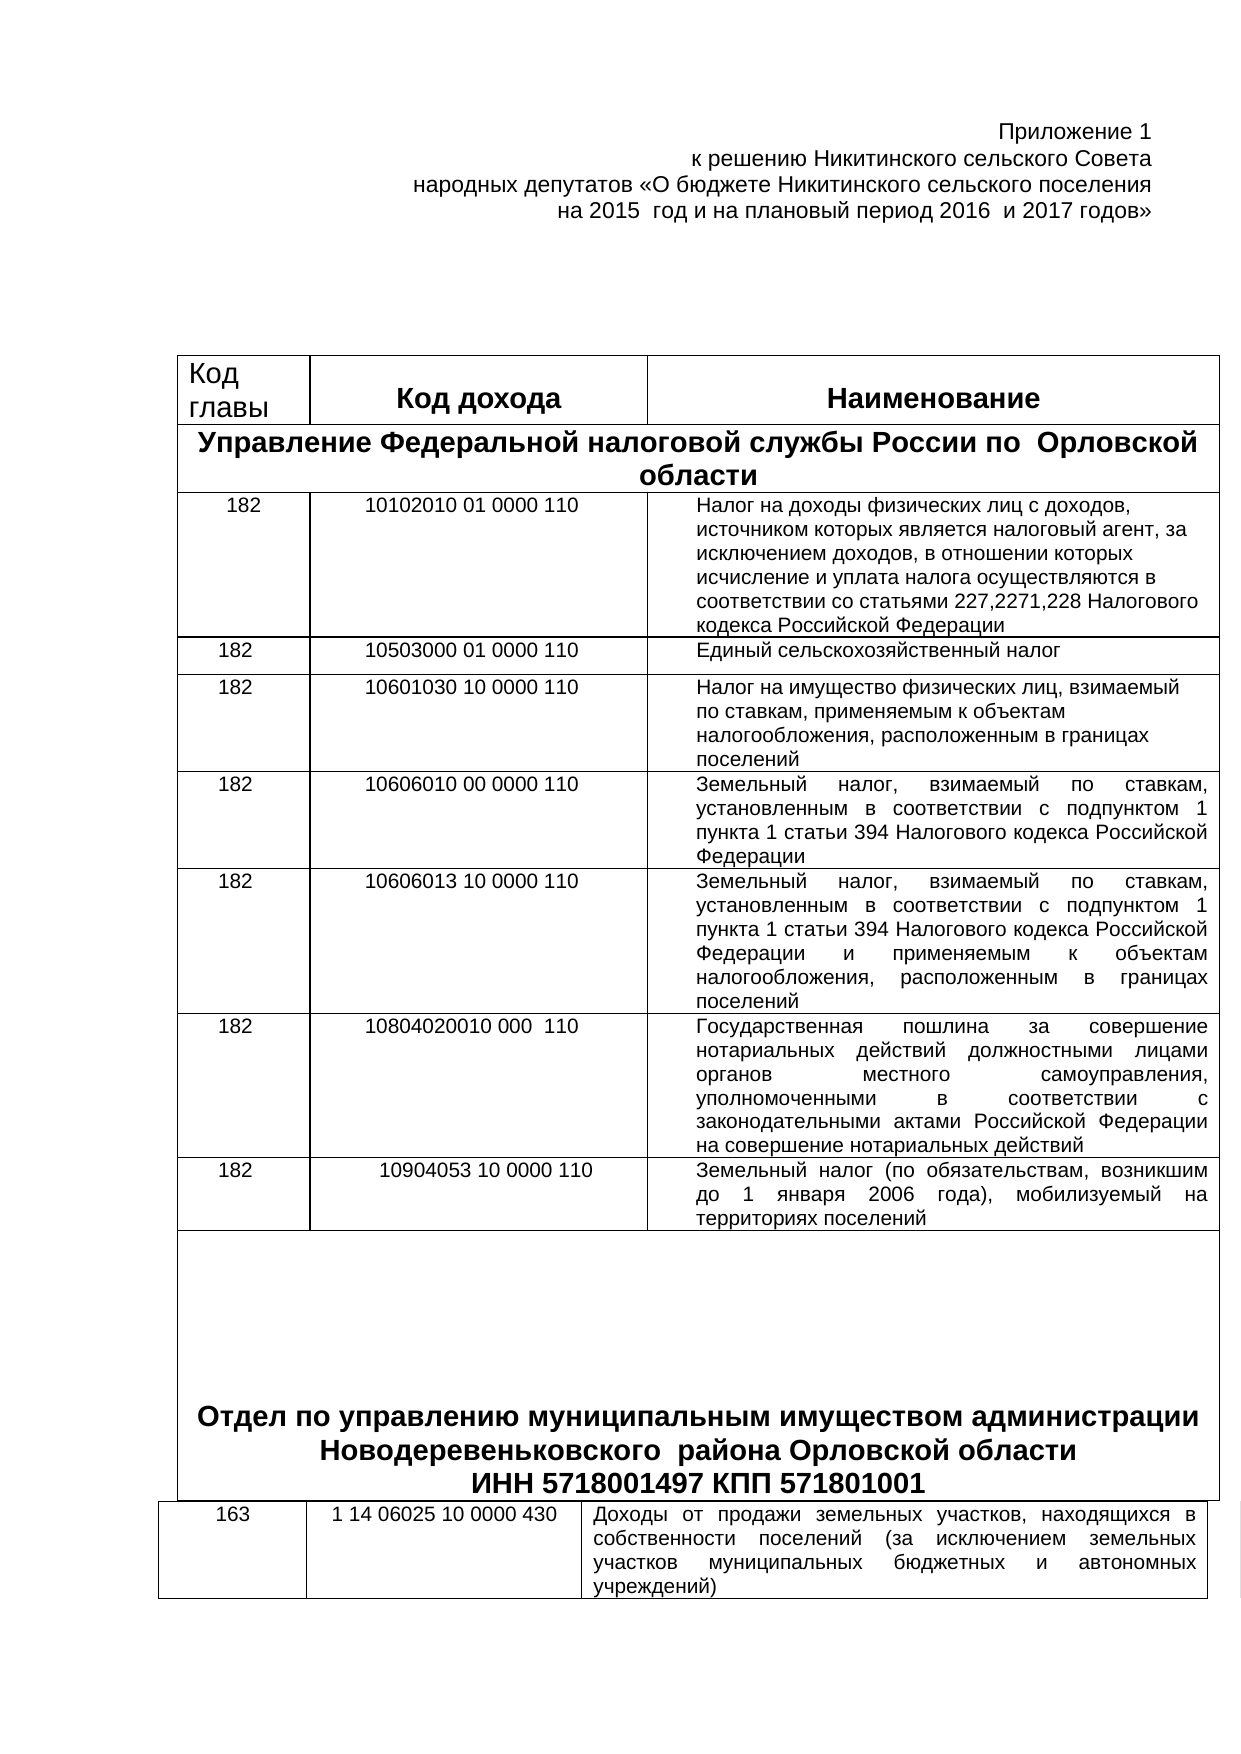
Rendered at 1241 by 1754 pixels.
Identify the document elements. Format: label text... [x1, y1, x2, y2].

table_cell 182 [178, 1014, 309, 1157]
table_cell Налог на имущество физических лиц, взимаемый по ставкам, применяемым к объектам налогообложения, расположенным в границах поселений [648, 675, 1219, 771]
table_cell Земельный налог, взимаемый по ставкам, установленным в соответствии с подпунктом 1 пункта 1 статьи 394 Налогового кодекса Российской Федерации и применяемым к объектам налогообложения, расположенным в границах поселений [648, 869, 1219, 1012]
table_cell 182 [178, 638, 309, 674]
table_cell 182 [178, 869, 309, 1012]
table_header 1 14 06025 10 0000 430 [307, 1502, 581, 1597]
table_cell Единый сельскохозяйственный налог [648, 638, 1219, 674]
table_header Код дохода [311, 356, 647, 423]
table_cell Государственная пошлина за совершение нотариальных действий должностными лицами органов местного самоуправления, уполномоченными в соответствии с законодательными актами Российской Федерации на совершение нотариальных действий [648, 1014, 1219, 1157]
table_cell 10606010 00 0000 110 [311, 772, 647, 868]
table_cell 10904053 10 0000 110 [311, 1158, 647, 1230]
table_cell 182 [178, 675, 309, 771]
text на 2015 год и на плановый период 2016 и 2017 годов» [177, 197, 1152, 223]
table_cell 10102010 01 0000 110 [311, 493, 647, 636]
table_cell 182 [178, 493, 309, 636]
table_header 163 [159, 1502, 306, 1597]
table_cell 182 [178, 1158, 309, 1230]
table_header Код главы [178, 356, 309, 423]
table_cell 10804020010 000 110 [311, 1014, 647, 1157]
table_header Доходы от продажи земельных участков, находящихся в собственности поселений (за исключением земельных участков муниципальных бюджетных и автономных учреждений) [582, 1502, 1207, 1597]
table_cell Земельный налог, взимаемый по ставкам, установленным в соответствии с подпунктом 1 пункта 1 статьи 394 Налогового кодекса Российской Федерации [648, 772, 1219, 868]
table_cell Налог на доходы физических лиц с доходов, источником которых является налоговый агент, за исключением доходов, в отношении которых исчисление и уплата налога осуществляются в соответствии со статьями 227,2271,228 Налогового кодекса Российской Федерации [648, 493, 1219, 636]
table_cell Отдел по управлению муниципальным имуществом администрации Новодеревеньковского района Орловской области ИНН 5718001497 КПП 571801001 [178, 1231, 1219, 1499]
table_header Наименование [648, 356, 1219, 423]
text Приложение 1 к решению Никитинского сельского Совета [177, 118, 1152, 171]
table_cell Земельный налог (по обязательствам, возникшим до 1 января 2006 года), мобилизуемый на территориях поселений [648, 1158, 1219, 1230]
table_header [1208, 1501, 1240, 1597]
table_cell Управление Федеральной налоговой службы России по Орловской области [178, 425, 1219, 492]
table_cell 10606013 10 0000 110 [311, 869, 647, 1012]
table_cell 10503000 01 0000 110 [311, 638, 647, 674]
table_cell 10601030 10 0000 110 [311, 675, 647, 771]
table_cell 182 [178, 772, 309, 868]
text народных депутатов «О бюджете Никитинского сельского поселения [177, 171, 1152, 197]
